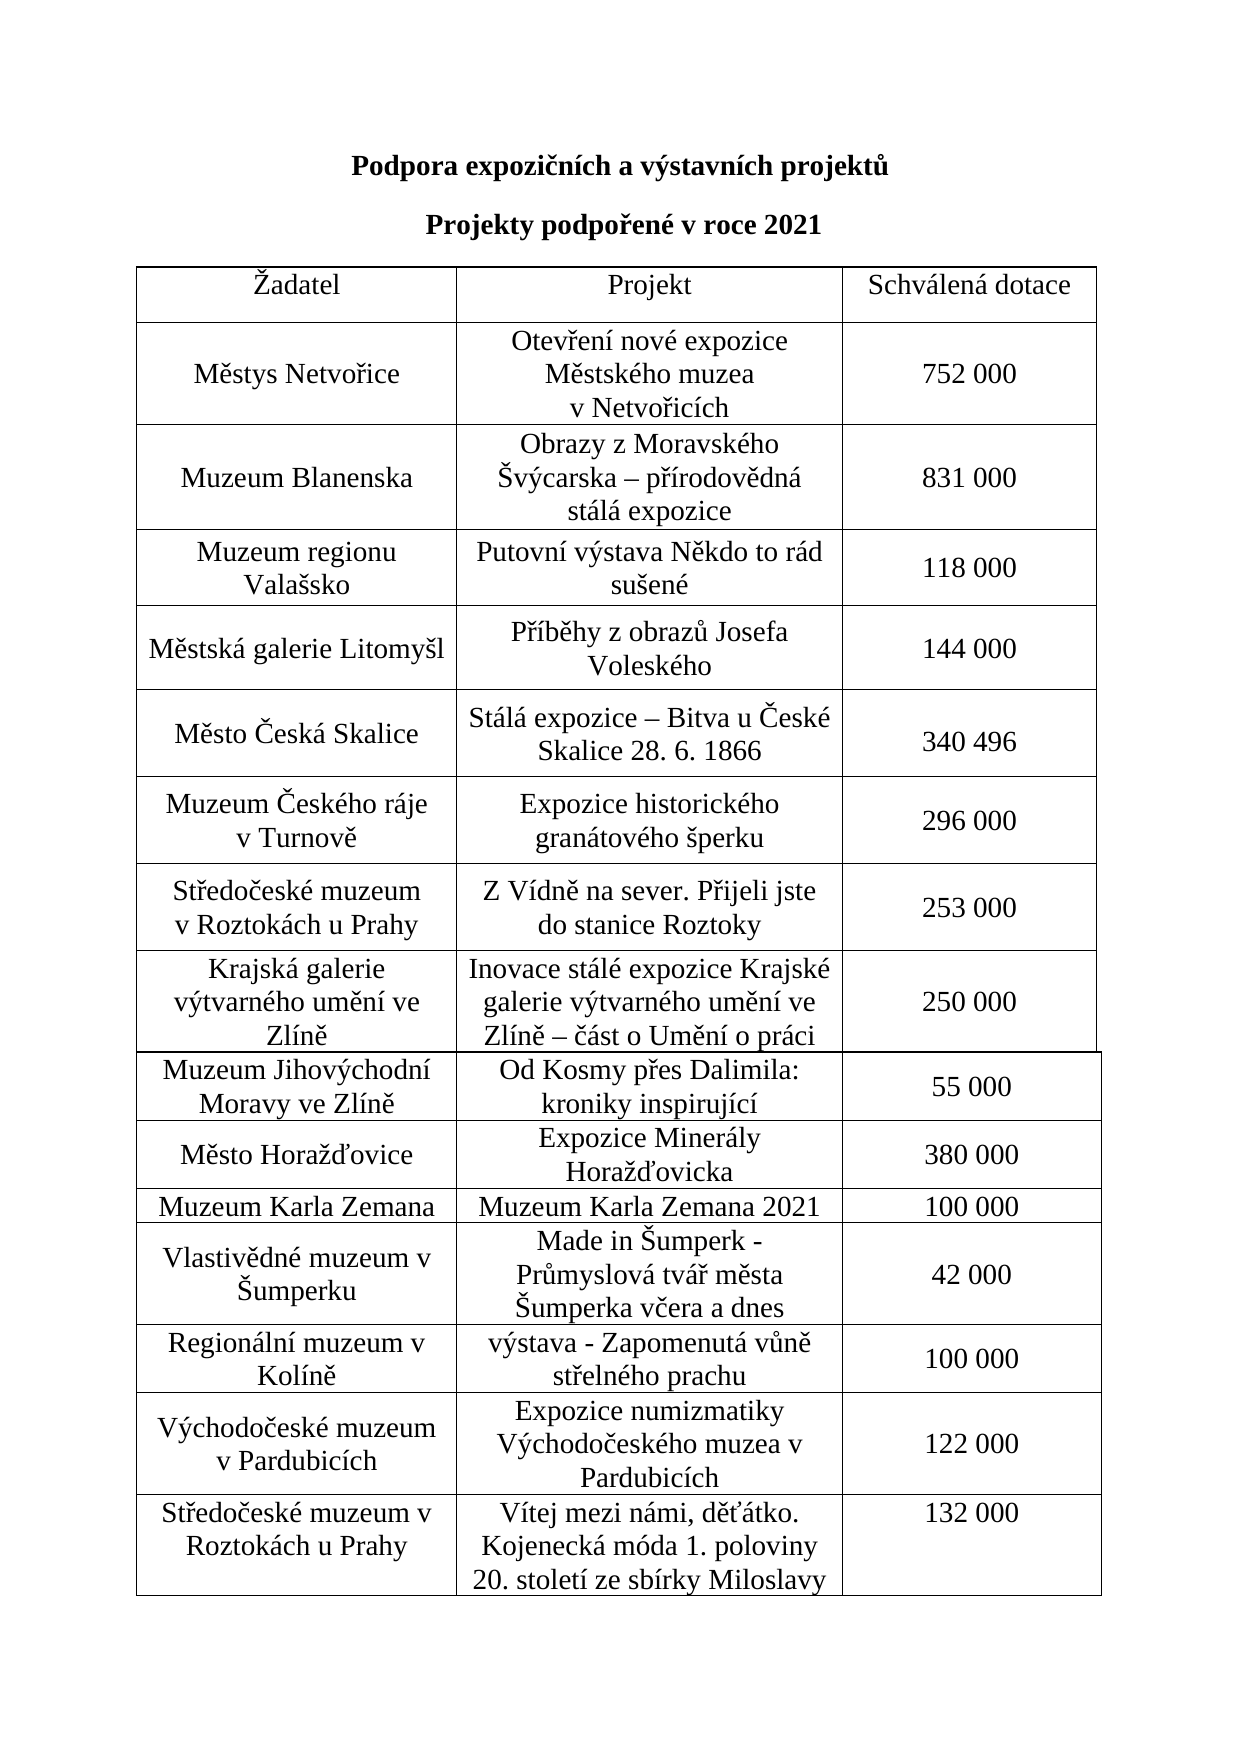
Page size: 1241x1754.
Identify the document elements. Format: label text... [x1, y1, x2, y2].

table_cell 340 496 [843, 690, 1096, 776]
table_cell Muzeum Jihovýchodní Moravy ve Zlíně [137, 1053, 456, 1119]
table_cell Muzeum Karla Zemana 2021 [457, 1189, 842, 1222]
table_cell Příběhy z obrazů Josefa Voleského [457, 606, 842, 689]
table_header Schválená dotace [843, 268, 1096, 322]
table_cell Obrazy z Moravského Švýcarska – přírodovědná stálá expozice [457, 425, 842, 529]
table_cell 296 000 [843, 777, 1096, 863]
table_cell 100 000 [843, 1189, 1101, 1222]
table_cell 253 000 [843, 864, 1096, 950]
table_cell Městská galerie Litomyšl [137, 606, 456, 689]
table_header Projekt [457, 268, 842, 322]
table_cell Muzeum Karla Zemana [137, 1189, 456, 1222]
table_cell Město Horažďovice [137, 1121, 456, 1188]
table_cell 380 000 [843, 1121, 1101, 1188]
table_cell Regionální muzeum v Kolíně [137, 1325, 456, 1392]
table_cell 132 000 [843, 1495, 1101, 1595]
table_cell Vlastivědné muzeum v Šumperku [137, 1223, 456, 1324]
table_cell Expozice Minerály Horažďovicka [457, 1121, 842, 1188]
text Projekty podpořené v roce 2021 [148, 207, 1093, 241]
table_cell Stálá expozice – Bitva u České Skalice 28. 6. 1866 [457, 690, 842, 776]
table_cell 122 000 [843, 1393, 1101, 1494]
table_cell Muzeum Blanenska [137, 425, 456, 529]
table_cell Otevření nové expozice Městského muzea v Netvořicích [457, 323, 842, 424]
table_cell 42 000 [843, 1223, 1101, 1324]
table_cell Expozice historického granátového šperku [457, 777, 842, 863]
table_cell 831 000 [843, 425, 1096, 529]
table_cell Muzeum Českého ráje v Turnově [137, 777, 456, 863]
table_cell 55 000 [843, 1053, 1101, 1119]
table_cell 100 000 [843, 1325, 1101, 1392]
table_cell Inovace stálé expozice Krajské galerie výtvarného umění ve Zlíně – část o Umění o práci [457, 951, 842, 1051]
table_cell Středočeské muzeum v Roztokách u Prahy [137, 864, 456, 950]
text Podpora expozičních a výstavních projektů [148, 148, 1093, 181]
table_cell 752 000 [843, 323, 1096, 424]
table_cell Putovní výstava Někdo to rád sušené [457, 530, 842, 605]
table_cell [457, 1495, 842, 1595]
table_cell výstava - Zapomenutá vůně střelného prachu [457, 1325, 842, 1392]
table_cell 250 000 [843, 951, 1096, 1051]
table_cell Krajská galerie výtvarného umění ve Zlíně [137, 951, 456, 1051]
table_cell Expozice numizmatiky Východočeského muzea v Pardubicích [457, 1393, 842, 1494]
table_cell Made in Šumperk - Průmyslová tvář města Šumperka včera a dnes [457, 1223, 842, 1324]
table_cell Městys Netvořice [137, 323, 456, 424]
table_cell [137, 1495, 456, 1595]
table_cell Východočeské muzeum v Pardubicích [137, 1393, 456, 1494]
table_cell Od Kosmy přes Dalimila: kroniky inspirující [457, 1053, 842, 1119]
table_cell Město Česká Skalice [137, 690, 456, 776]
table_cell 144 000 [843, 606, 1096, 689]
table_cell Z Vídně na sever. Přijeli jste do stanice Roztoky [457, 864, 842, 950]
table_cell 118 000 [843, 530, 1096, 605]
table_header Žadatel [137, 268, 456, 322]
table_cell Muzeum regionu Valašsko [137, 530, 456, 605]
